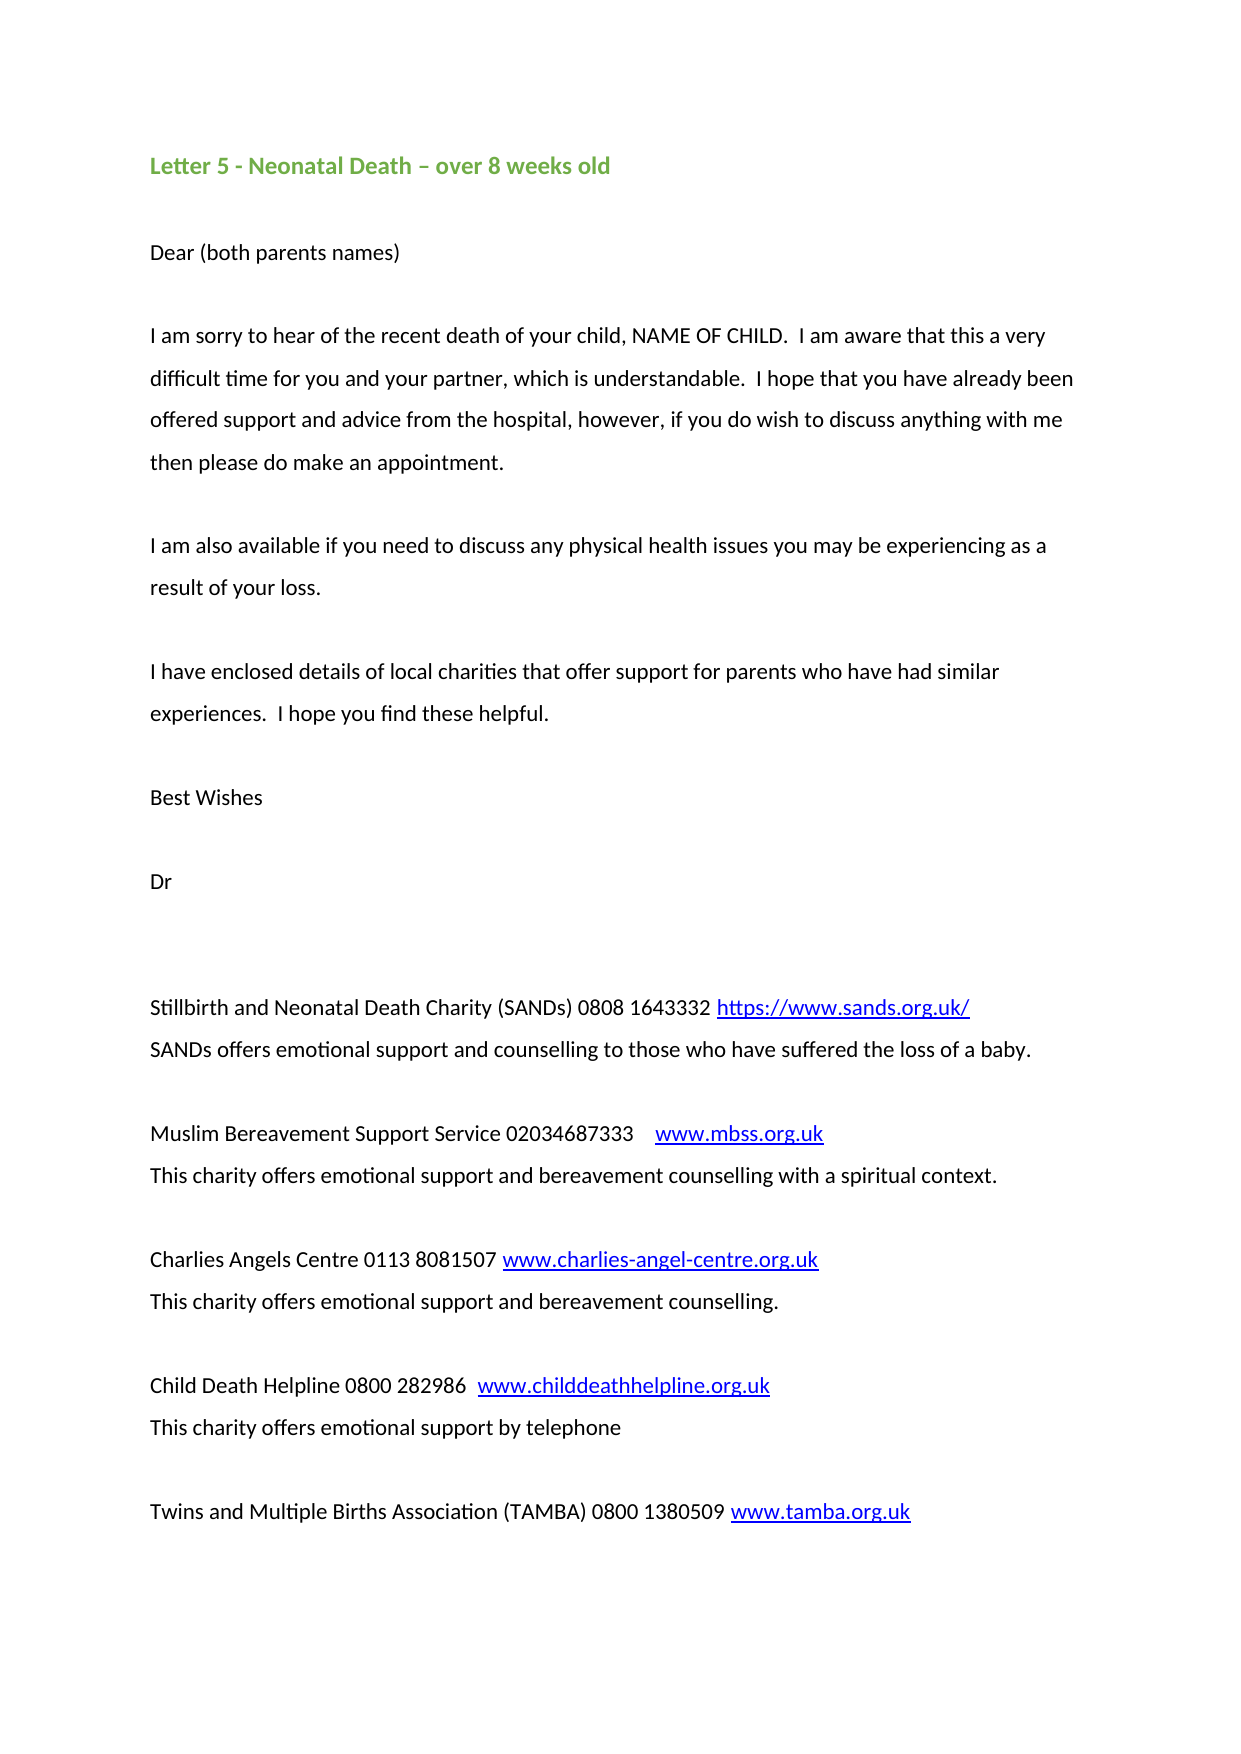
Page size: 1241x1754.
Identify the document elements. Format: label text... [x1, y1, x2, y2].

text This charity offers emotional support by telephone [150, 1413, 1090, 1441]
text Best Wishes [150, 783, 1090, 811]
text This charity offers emotional support and bereavement counselling with a spiritual context. [150, 1161, 1090, 1189]
text Muslim Bereavement Support Service 02034687333 www.mbss.org.uk [150, 1119, 1090, 1147]
text SANDs offers emotional support and counselling to those who have suffered the loss of a baby. [150, 1035, 1090, 1063]
text Dr [150, 867, 1090, 895]
text Child Death Helpline 0800 282986 www.childdeathhelpline.org.uk [150, 1371, 1090, 1399]
text Dear (both parents names) [150, 238, 1090, 266]
text Letter 5 - Neonatal Death – over 8 weeks old [150, 150, 1090, 181]
text Twins and Multiple Births Association (TAMBA) 0800 1380509 www.tamba.org.uk [150, 1497, 1090, 1525]
text I am sorry to hear of the recent death of your child, NAME OF CHILD. I am aware that this a very difficult time for you and your partner, which is understandable. I hope that you have already been offered support and advice from the hospital, however, if you do wish to discuss anything with me then please do make an appointment. [150, 322, 1090, 476]
text This charity offers emotional support and bereavement counselling. [150, 1287, 1090, 1315]
text I am also available if you need to discuss any physical health issues you may be experiencing as a result of your loss. [150, 532, 1090, 602]
text Charlies Angels Centre 0113 8081507 www.charlies-angel-centre.org.uk [150, 1245, 1090, 1273]
text I have enclosed details of local charities that offer support for parents who have had similar experiences. I hope you find these helpful. [150, 657, 1090, 727]
text Stillbirth and Neonatal Death Charity (SANDs) 0808 1643332 https://www.sands.org.uk/ [150, 993, 1090, 1021]
